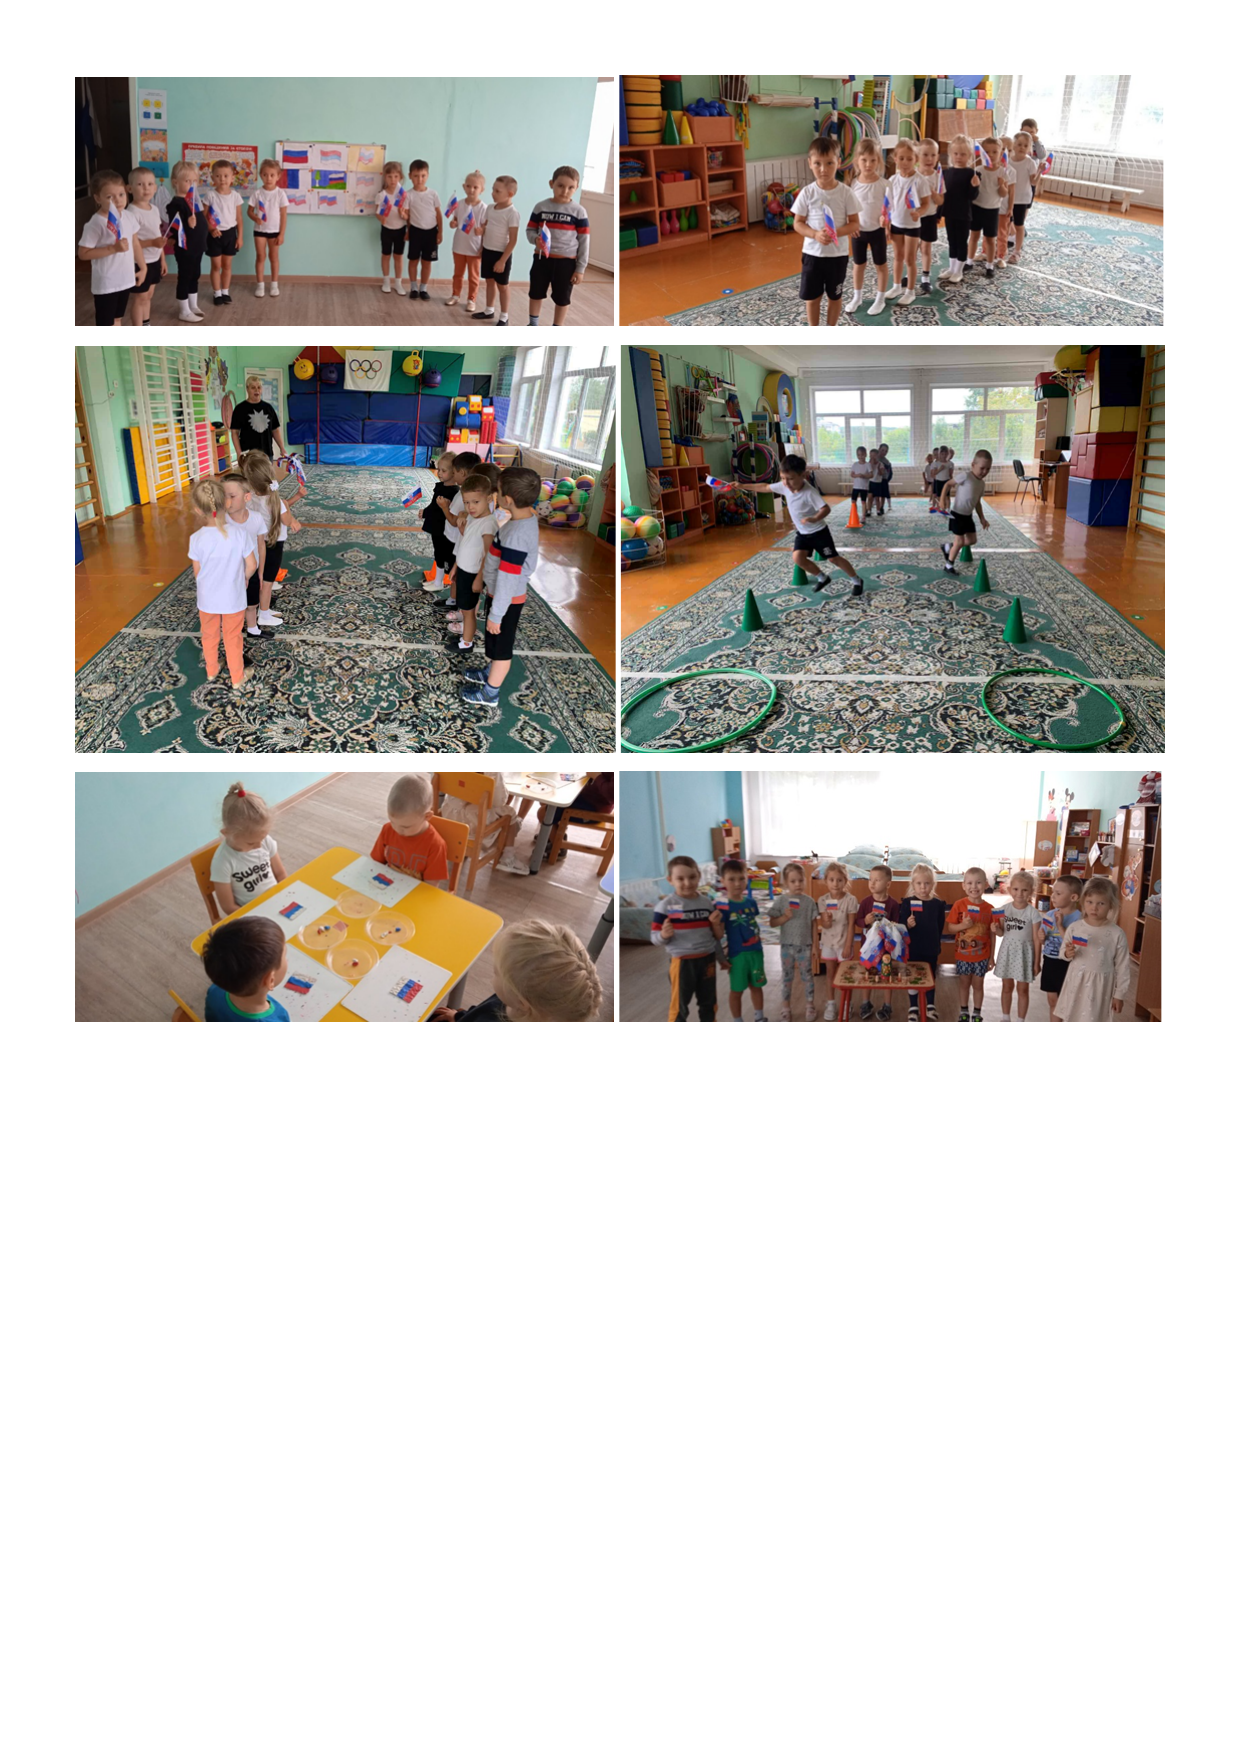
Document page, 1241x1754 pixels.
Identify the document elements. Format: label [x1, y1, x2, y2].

picture [620, 345, 1165, 753]
picture [75, 346, 616, 753]
picture [619, 771, 1162, 1022]
picture [75, 77, 614, 326]
picture [619, 75, 1164, 326]
picture [75, 772, 614, 1022]
